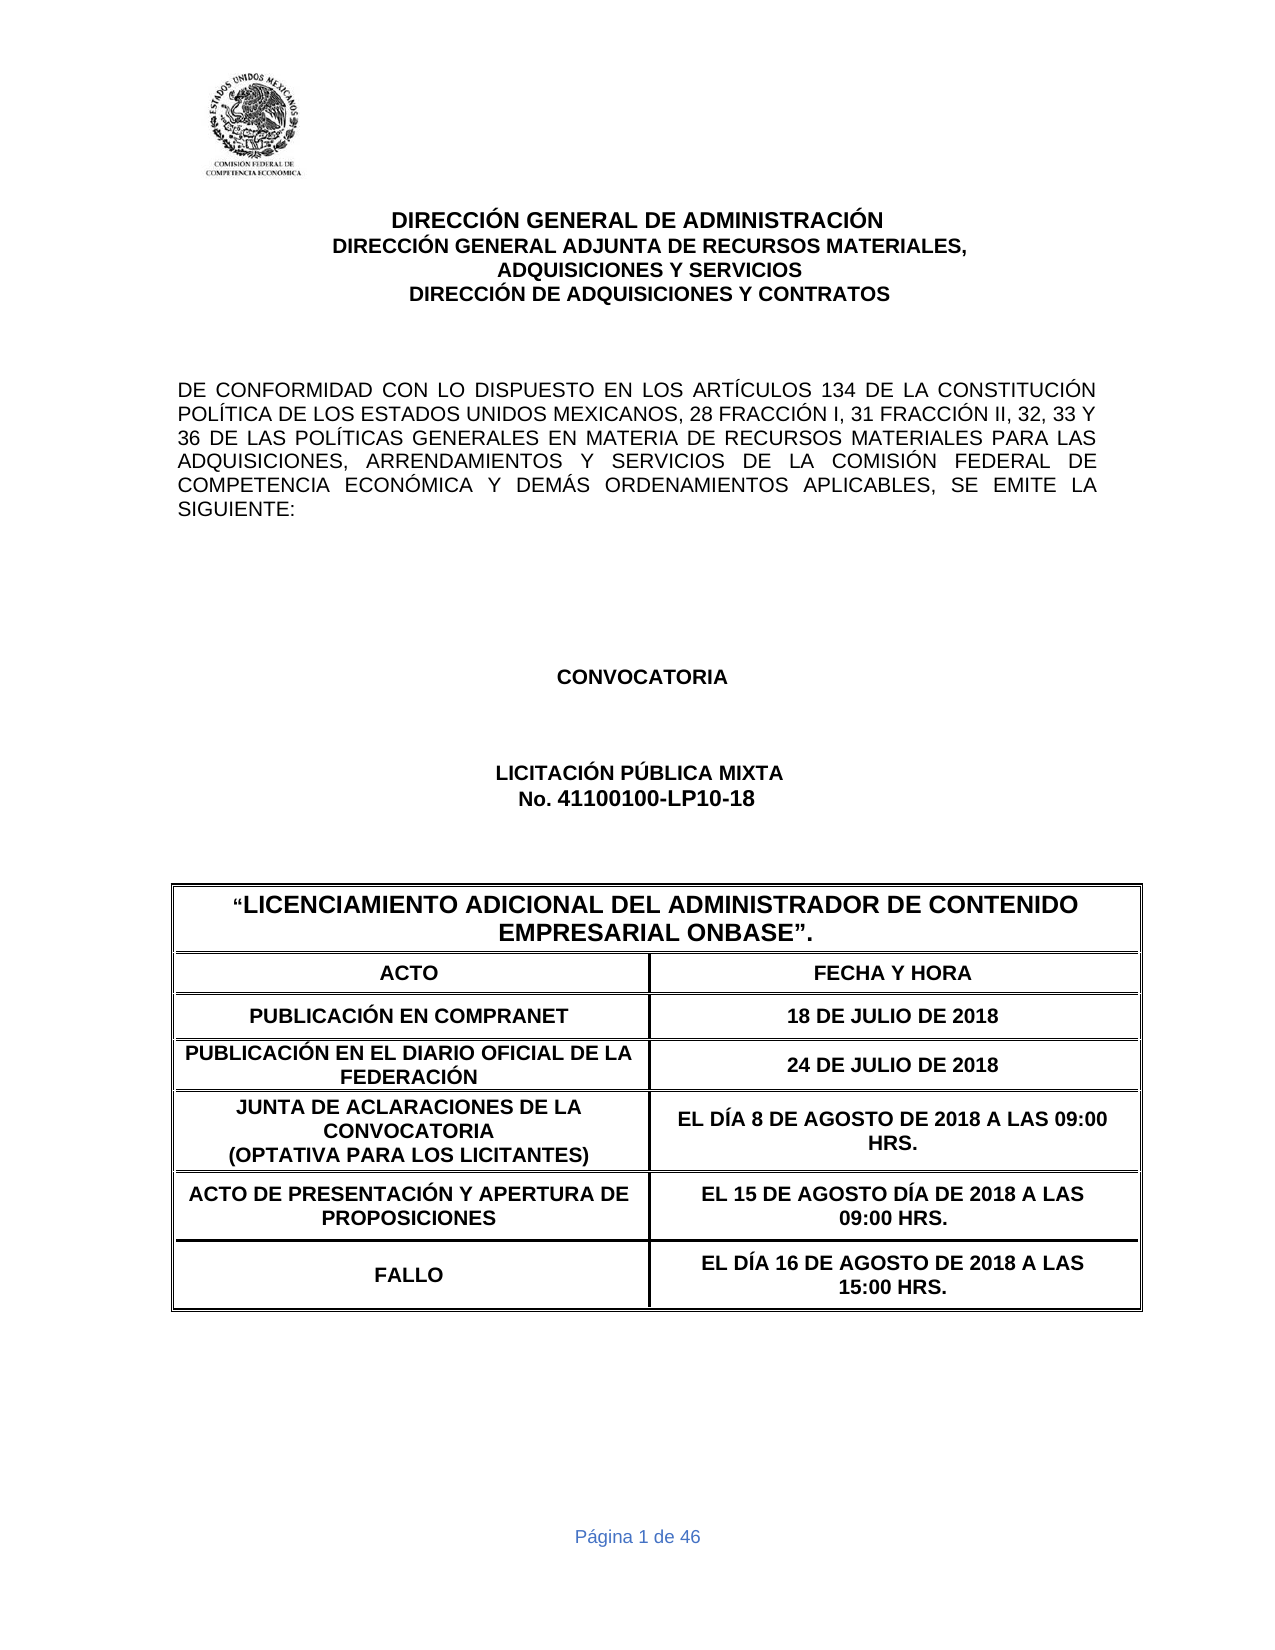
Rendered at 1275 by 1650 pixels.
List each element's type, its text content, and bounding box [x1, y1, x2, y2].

table_cell JUNTA DE ACLARACIONES DE LA CONVOCATORIA (OPTATIVA PARA LOS LICITANTES) [174, 1089, 648, 1170]
text No. 41100100-LP10-18 [177, 785, 1096, 811]
table_cell FALLO [174, 1239, 649, 1308]
text CONVOCATORIA [295, 665, 989, 689]
title DIRECCIÓN GENERAL DE ADMINISTRACIÓN [177, 207, 1098, 234]
picture [188, 73, 322, 179]
text DIRECCIÓN GENERAL ADJUNTA DE RECURSOS MATERIALES, ADQUISICIONES Y SERVICIOS [310, 234, 989, 282]
table_cell EL DÍA 16 DE AGOSTO DE 2018 A LAS 15:00 HRS. [649, 1239, 1140, 1308]
table_cell PUBLICACIÓN EN COMPRANET [172, 992, 649, 1037]
text LICITACIÓN PÚBLICA MIXTA [177, 761, 1096, 785]
text DE CONFORMIDAD CON LO DISPUESTO EN LOS ARTÍCULOS 134 DE LA CONSTITUCIÓN POLÍTICA DE LOS ESTADOS UNIDOS MEXICANOS, 28 FRACCIÓN I, 31 FRACCIÓN II, 32, 33 Y 36 DE LAS POLÍTICAS GENERALES EN MATERIA DE RECURSOS MATERIALES PARA LAS ADQUISICIONES, ARRENDAMIENTOS Y SERVICIOS DE LA COMISIÓN FEDERAL DE COMPETENCIA ECONÓMICA Y DEMÁS ORDENAMIENTOS APLICABLES, SE EMITE LA SIGUIENTE: [177, 377, 1098, 521]
table_header “LICENCIAMIENTO ADICIONAL DEL ADMINISTRADOR DE CONTENIDO EMPRESARIAL ONBASE”. [174, 887, 1140, 951]
table_cell EL 15 DE AGOSTO DÍA DE 2018 A LAS 09:00 HRS. [649, 1170, 1141, 1239]
text DIRECCIÓN DE ADQUISICIONES Y CONTRATOS [310, 282, 989, 306]
table_cell FECHA Y HORA [649, 951, 1141, 992]
table_cell EL DÍA 8 DE AGOSTO DE 2018 A LAS 09:00 HRS. [651, 1089, 1140, 1170]
table_cell PUBLICACIÓN EN EL DIARIO OFICIAL DE LA FEDERACIÓN [174, 1038, 648, 1088]
table_cell 18 DE JULIO DE 2018 [649, 992, 1141, 1037]
table_cell ACTO [172, 951, 649, 992]
table_cell ACTO DE PRESENTACIÓN Y APERTURA DE PROPOSICIONES [172, 1170, 649, 1239]
table_cell 24 DE JULIO DE 2018 [651, 1038, 1140, 1088]
